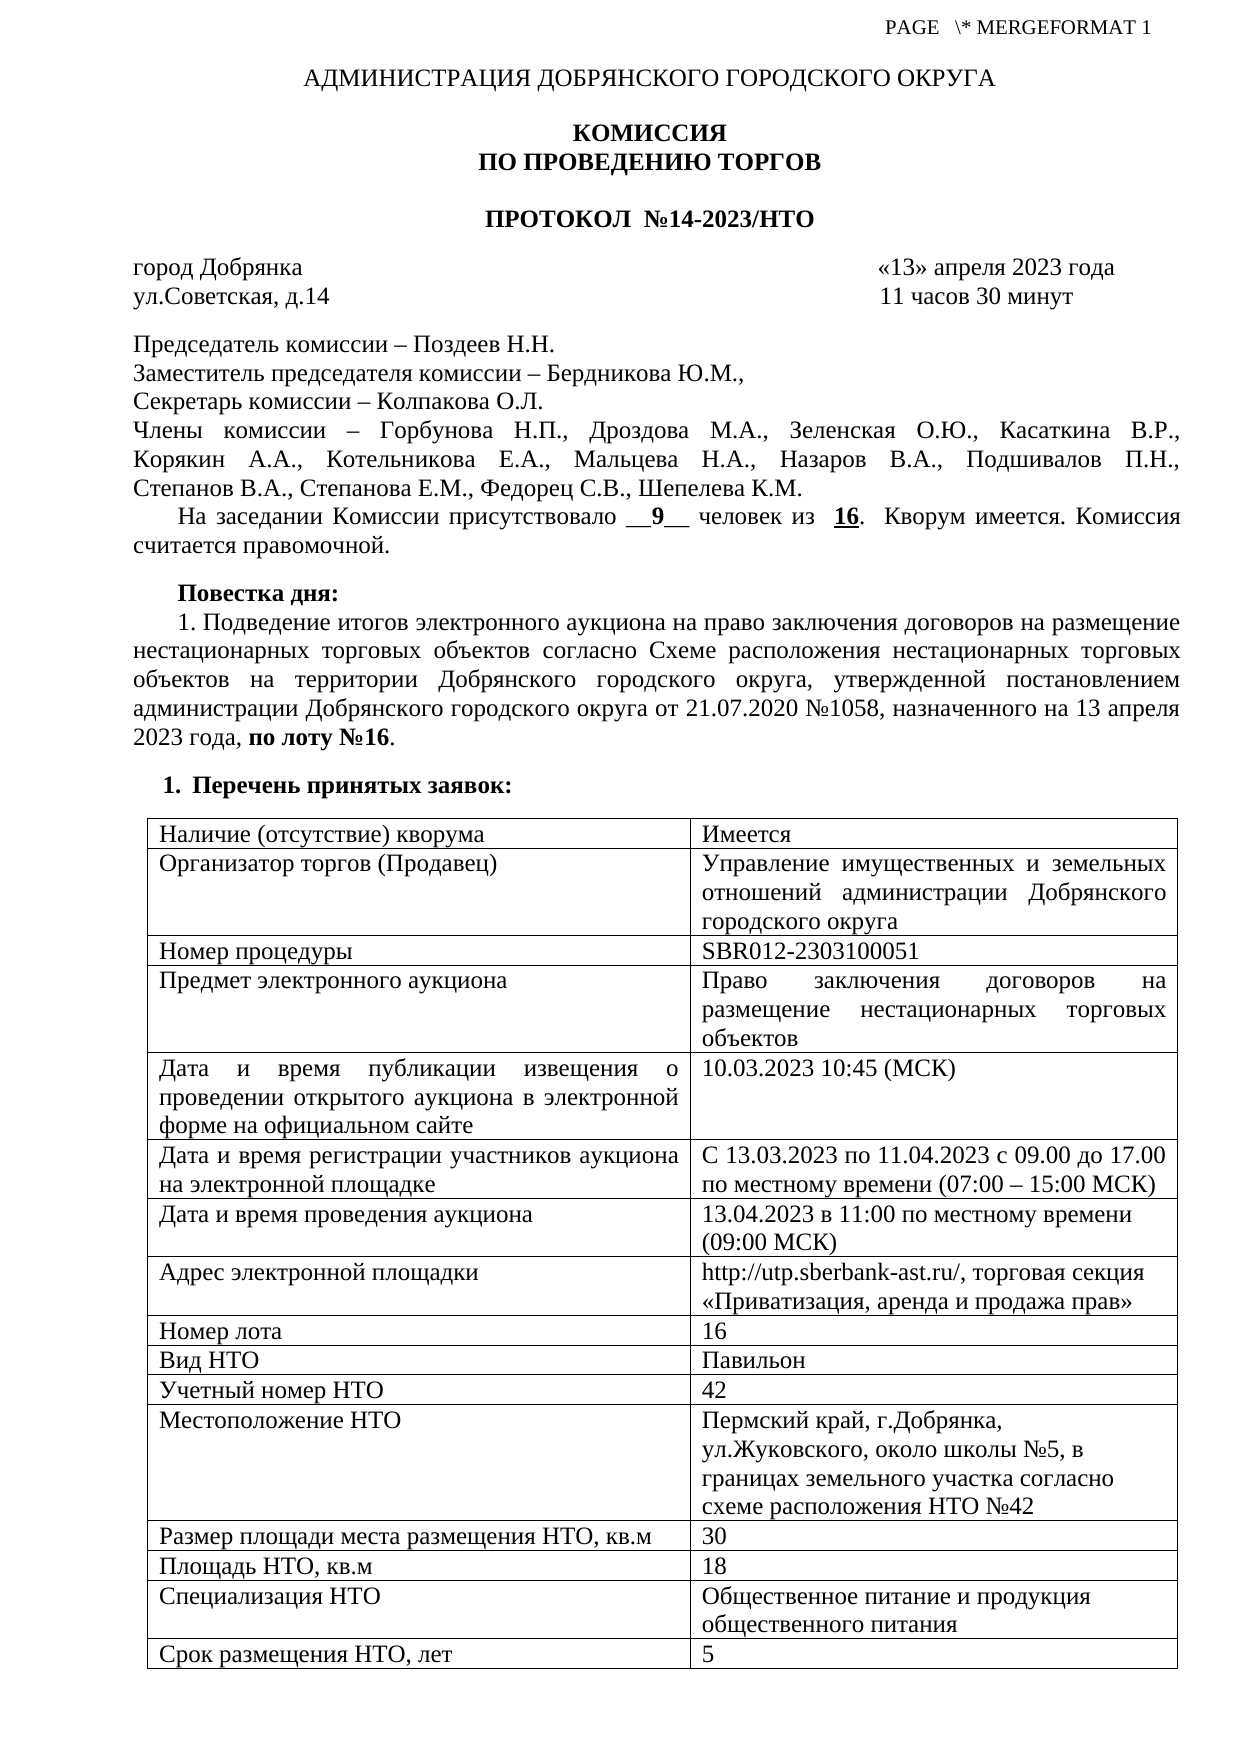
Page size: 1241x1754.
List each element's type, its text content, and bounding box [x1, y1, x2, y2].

text Повестка дня: [133, 578, 1181, 607]
text ул.Советская, д.14 11 часов 30 минут [133, 281, 1181, 310]
table_cell Размер площади места размещения НТО, кв.м [148, 1521, 690, 1550]
title КОМИССИЯ [148, 118, 1152, 147]
table_cell Дата и время регистрации участников аукциона на электронной площадке [148, 1140, 690, 1198]
table_cell С 13.03.2023 по 11.04.2023 с 09.00 до 17.00 по местному времени (07:00 – 15:00 МСК) [691, 1140, 1177, 1198]
table_cell Управление имущественных и земельных отношений администрации Добрянского городского округа [691, 849, 1177, 935]
table_cell 18 [691, 1551, 1177, 1580]
table_cell Павильон [691, 1346, 1177, 1374]
text Секретарь комиссии – Колпакова О.Л. [133, 386, 1181, 415]
title Администрация Добрянского городского округа [148, 63, 1152, 92]
table_header Имеется [691, 819, 1177, 847]
table_cell Организатор торгов (Продавец) [148, 849, 690, 935]
table_cell 10.03.2023 10:45 (МСК) [691, 1053, 1177, 1139]
table_header Наличие (отсутствие) кворума [148, 819, 690, 847]
table_cell Площадь НТО, кв.м [148, 1551, 690, 1580]
text Председатель комиссии – Поздеев Н.Н. [133, 329, 1181, 358]
text город Добрянка «13» апреля 2023 года [133, 252, 1181, 281]
table_cell Предмет электронного аукциона [148, 966, 690, 1052]
table_cell 13.04.2023 в 11:00 по местному времени (09:00 МСК) [691, 1199, 1177, 1256]
text На заседании Комиссии присутствовало __9__ человек из 16. Кворум имеется. Комиссия считается правомочной. [133, 501, 1181, 559]
table_cell 5 [691, 1639, 1177, 1668]
table_cell 30 [691, 1521, 1177, 1550]
table_cell Адрес электронной площадки [148, 1257, 690, 1315]
table_cell Дата и время публикации извещения о проведении открытого аукциона в электронной форме на официальном сайте [148, 1053, 690, 1139]
table_cell Дата и время проведения аукциона [148, 1199, 690, 1256]
text 1. Подведение итогов электронного аукциона на право заключения договоров на размещение нестационарных торговых объектов согласно Схеме расположения нестационарных торговых объектов на территории Добрянского городского округа, утвержденной постановлением администрации Добрянского городского округа от 21.07.2020 №1058, назначенного на 13 апреля 2023 года, по лоту №16. [133, 607, 1181, 751]
table_cell Право заключения договоров на размещение нестационарных торговых объектов [691, 966, 1177, 1052]
table_cell Общественное питание и продукция общественного питания [691, 1581, 1177, 1638]
table_cell Специализация НТО [148, 1581, 690, 1638]
text Заместитель председателя комиссии – Бердникова Ю.М., [133, 358, 1181, 386]
table_cell Учетный номер НТО [148, 1375, 690, 1404]
subtitle ПРОТОКОЛ №14-2023/НТО [148, 204, 1152, 233]
table_cell Пермский край, г.Добрянка, ул.Жуковского, около школы №5, в границах земельного участка согласно схеме расположения НТО №42 [691, 1405, 1177, 1520]
title по проведению торгов [148, 147, 1152, 176]
table_cell Номер лота [148, 1316, 690, 1344]
table_cell Срок размещения НТО, лет [148, 1639, 690, 1668]
table_cell SBR012-2303100051 [691, 936, 1177, 964]
text Члены комиссии – Горбунова Н.П., Дроздова М.А., Зеленская О.Ю., Касаткина В.Р., Корякин А.А., Котельникова Е.А., Мальцева Н.А., Назаров В.А., Подшивалов П.Н., Степанов В.А., Степанова Е.М., Федорец С.В., Шепелева К.М. [133, 415, 1181, 501]
list Перечень принятых заявок: [118, 770, 1152, 798]
table_cell Номер процедуры [148, 936, 690, 964]
table_cell http://utp.sberbank-ast.ru/, торговая секция «Приватизация, аренда и продажа прав» [691, 1257, 1177, 1315]
table_cell 42 [691, 1375, 1177, 1404]
table_cell Местоположение НТО [148, 1405, 690, 1520]
table_cell 16 [691, 1316, 1177, 1344]
table_cell Вид НТО [148, 1346, 690, 1374]
